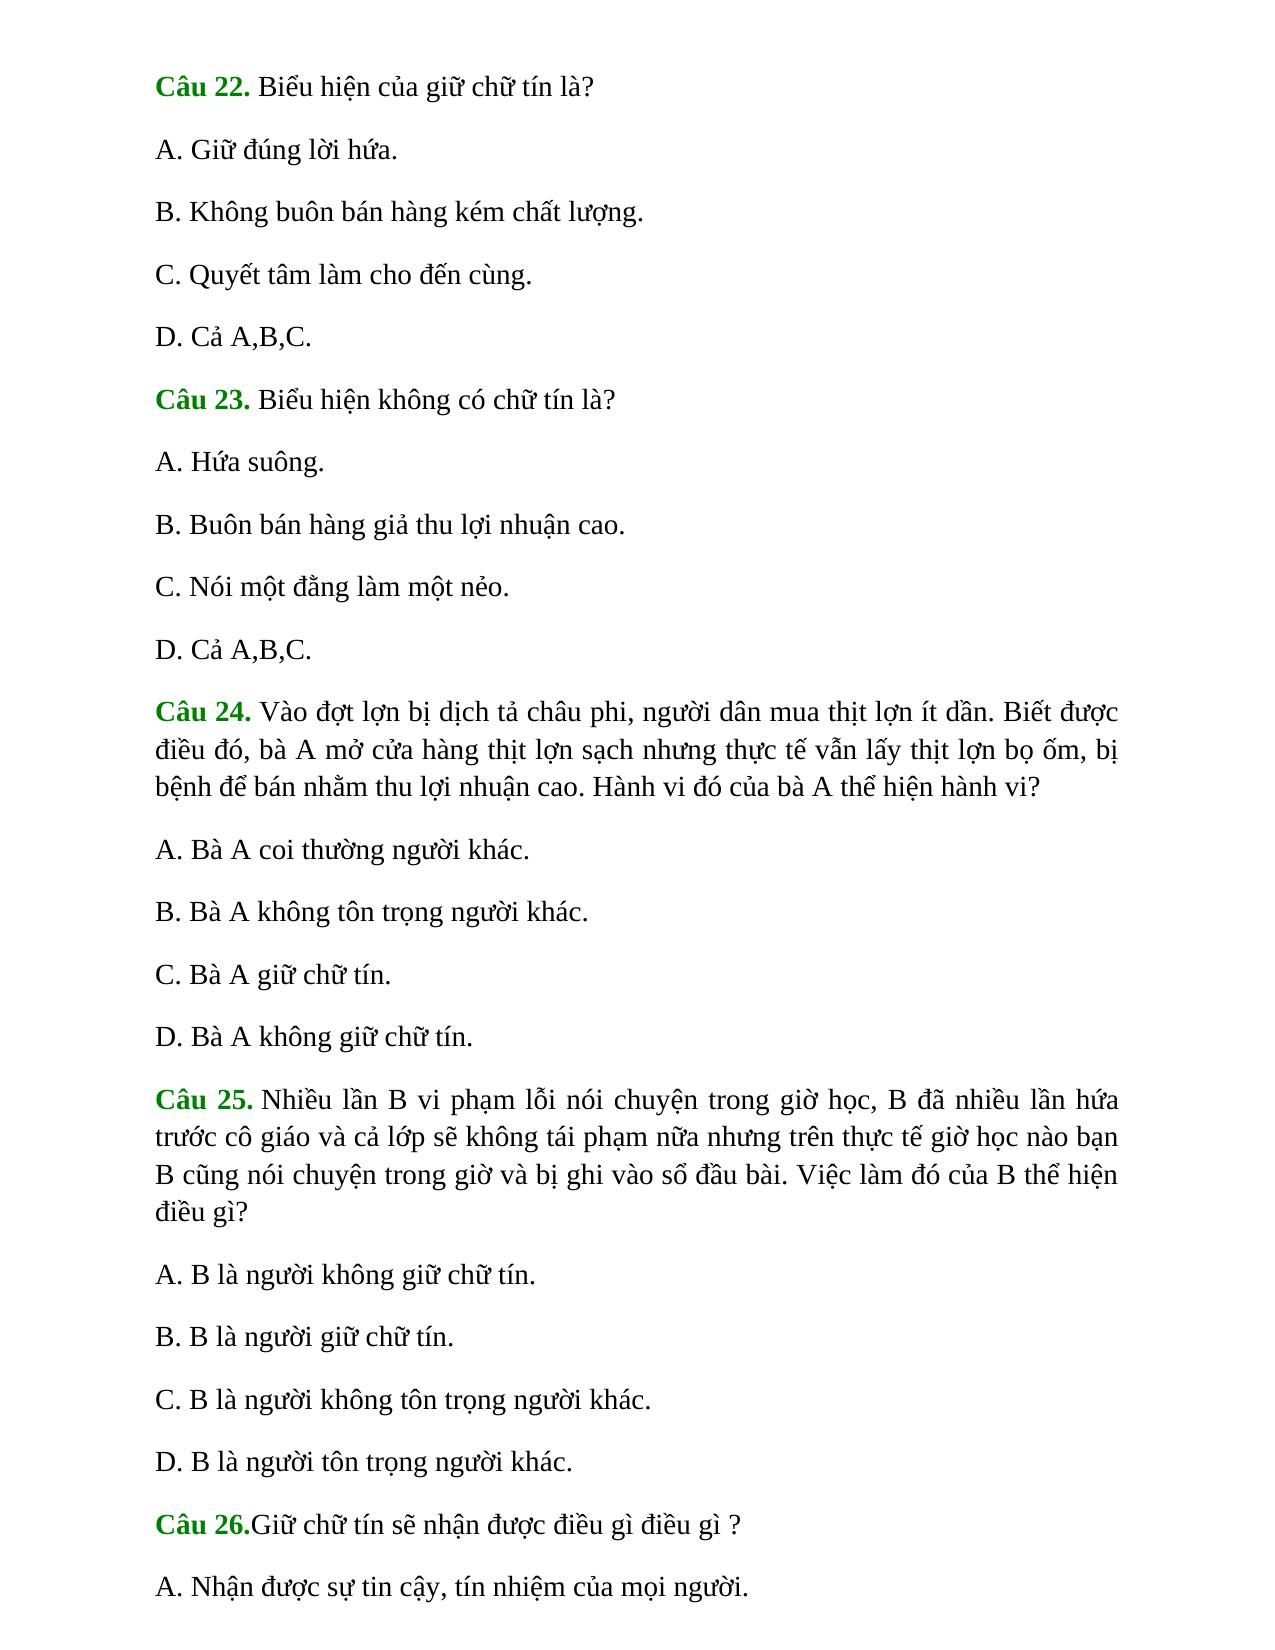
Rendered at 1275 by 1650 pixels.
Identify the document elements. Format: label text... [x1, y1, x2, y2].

text C. Bà A giữ chữ tín. [155, 953, 1120, 991]
text A. Hứa suông. [155, 441, 1120, 478]
text D. Bà A không giữ chữ tín. [155, 1016, 1120, 1053]
text D. Cả A,B,C. [155, 628, 1120, 666]
text Câu 25. Nhiều lần B vi phạm lỗi nói chuyện trong giờ học, B đã nhiều lần hứa trước cô giáo và cả lớp sẽ không tái phạm nữa nhưng trên thực tế giờ học nào bạn B cũng nói chuyện trong giờ và bị ghi vào sổ đầu bài. Việc làm đó của B thể hiện điều gì? [155, 1078, 1120, 1228]
text Câu 22. Biểu hiện của giữ chữ tín là? [155, 66, 1120, 103]
text A. Nhận được sự tin cậy, tín nhiệm của mọi người. [155, 1566, 1120, 1603]
text A. Giữ đúng lời hứa. [155, 128, 1120, 166]
text A. Bà A coi thường người khác. [155, 828, 1120, 866]
text B. B là người giữ chữ tín. [155, 1316, 1120, 1353]
text B. Buôn bán hàng giả thu lợi nhuận cao. [155, 503, 1120, 541]
text C. B là người không tôn trọng người khác. [155, 1378, 1120, 1416]
text A. B là người không giữ chữ tín. [155, 1253, 1120, 1291]
text B. Không buôn bán hàng kém chất lượng. [155, 191, 1120, 228]
text B. Bà A không tôn trọng người khác. [155, 891, 1120, 928]
text Câu 24. Vào đợt lợn bị dịch tả châu phi, người dân mua thịt lợn ít dần. Biết được điều đó, bà A mở cửa hàng thịt lợn sạch nhưng thực tế vẫn lấy thịt lợn bọ ốm, bị bệnh để bán nhằm thu lợi nhuận cao. Hành vi đó của bà A thể hiện hành vi? [155, 691, 1120, 803]
text D. Cả A,B,C. [155, 316, 1120, 353]
text C. Nói một đằng làm một nẻo. [155, 566, 1120, 603]
text C. Quyết tâm làm cho đến cùng. [155, 253, 1120, 291]
text Câu 26.Giữ chữ tín sẽ nhận được điều gì điều gì ? [155, 1503, 1120, 1541]
text Câu 23. Biểu hiện không có chữ tín là? [155, 378, 1120, 416]
text D. B là người tôn trọng người khác. [155, 1441, 1120, 1478]
